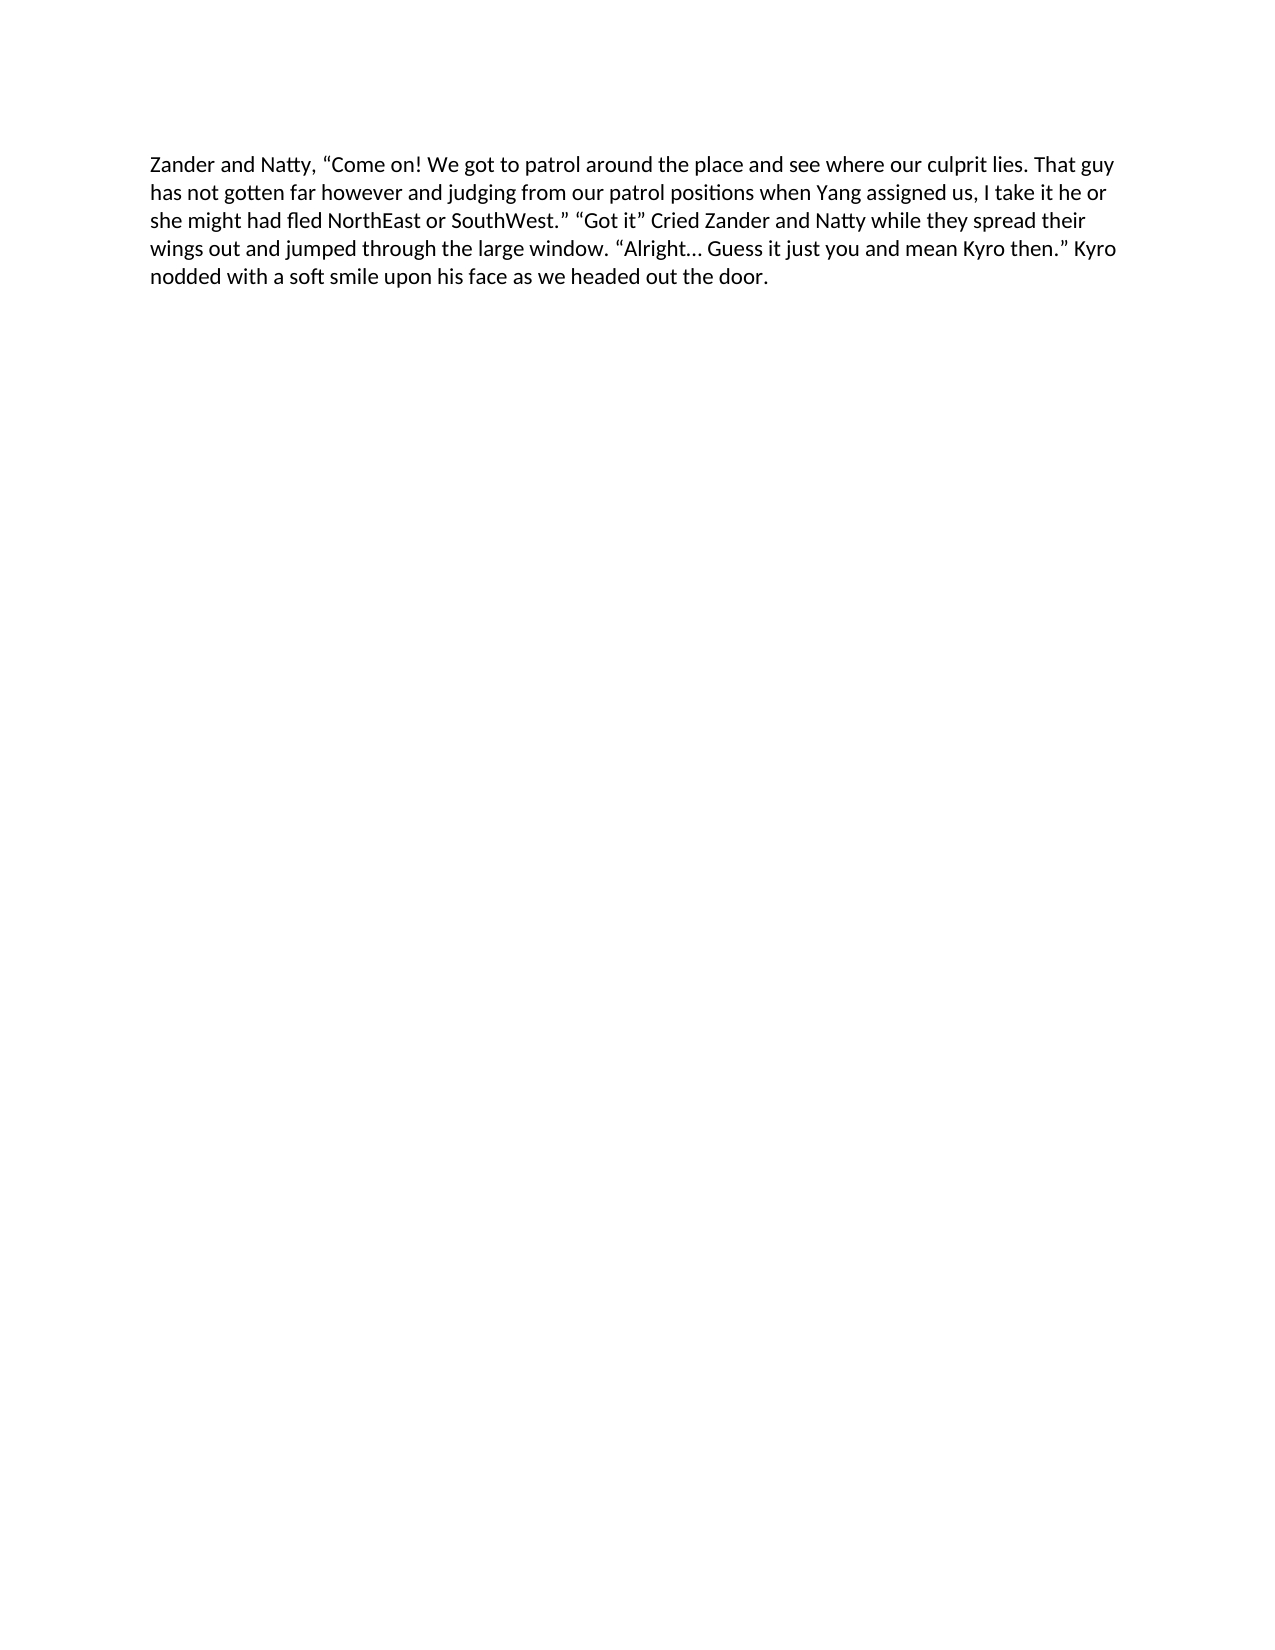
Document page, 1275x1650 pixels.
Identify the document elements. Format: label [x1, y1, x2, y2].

text [150, 150, 1125, 290]
